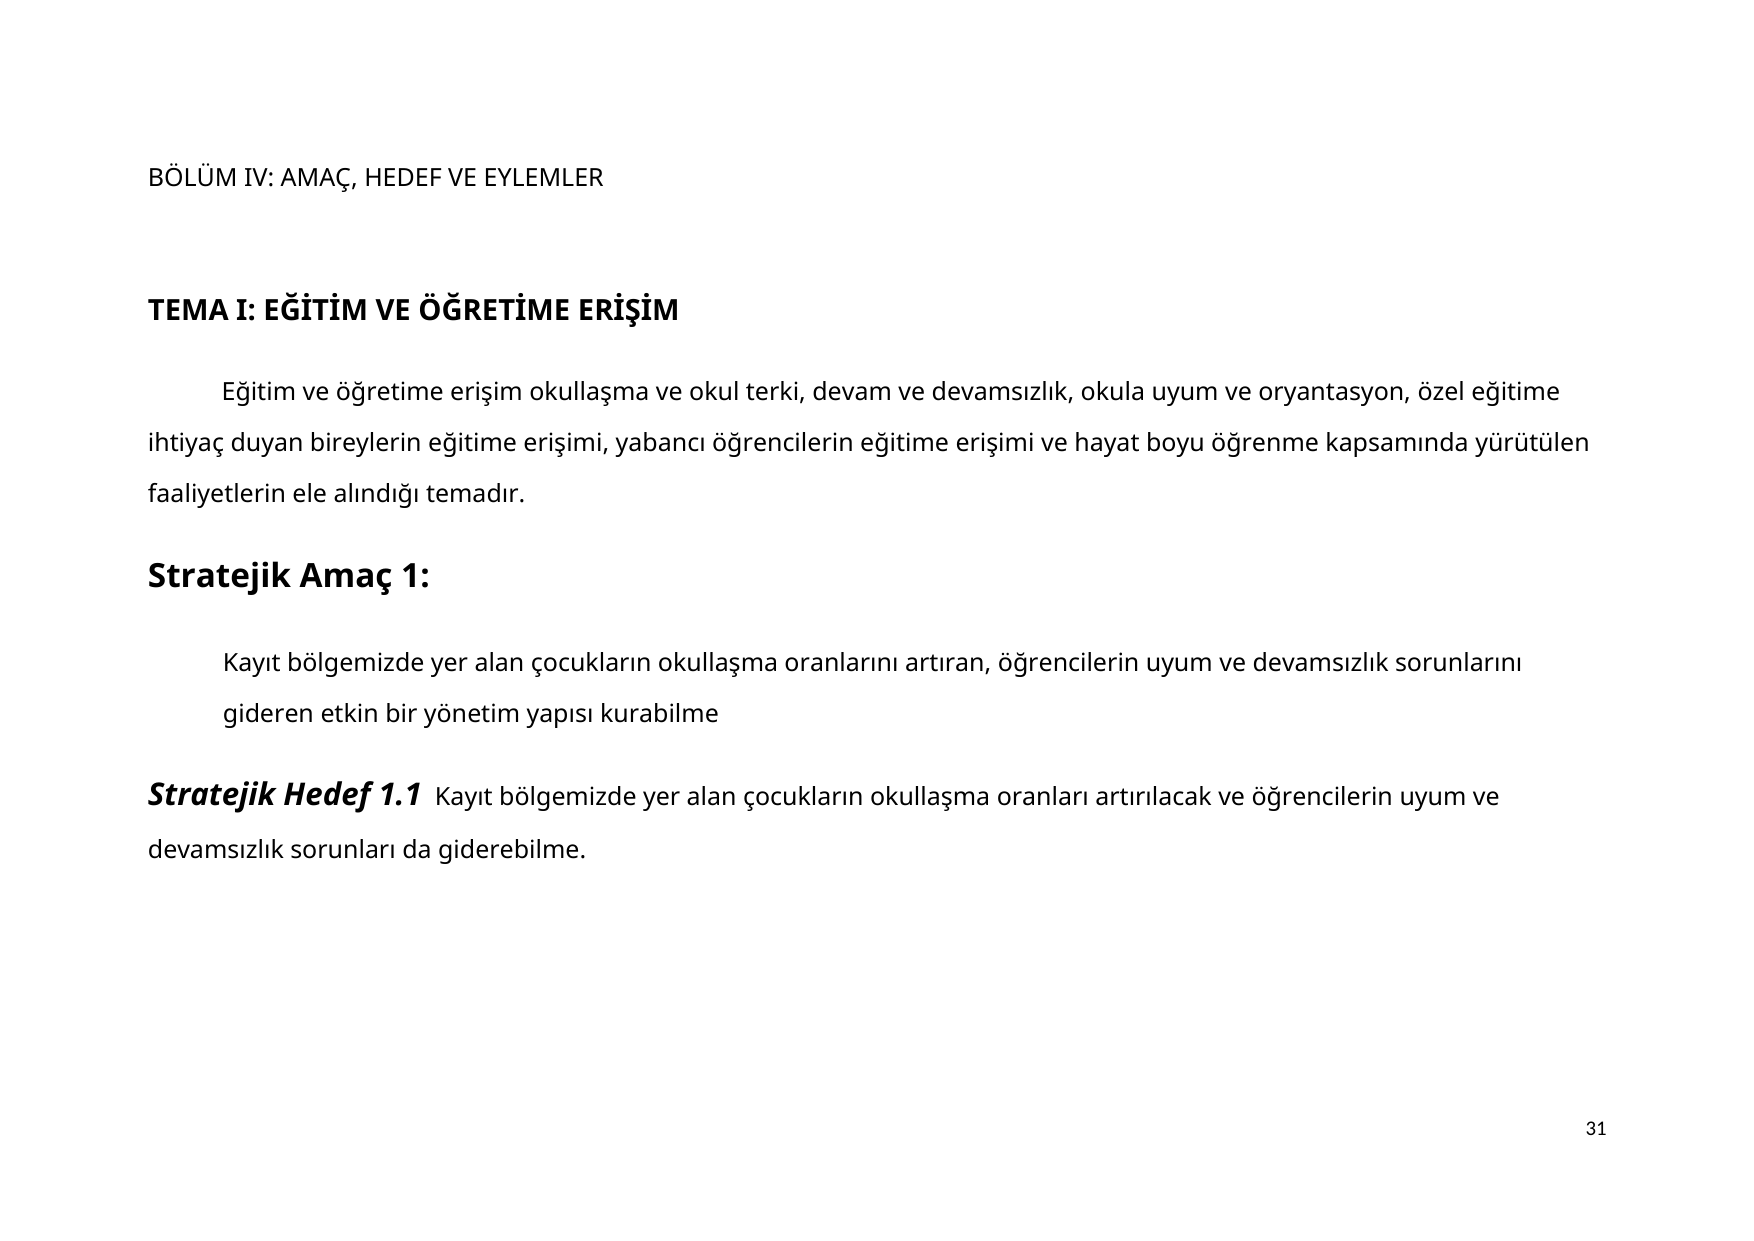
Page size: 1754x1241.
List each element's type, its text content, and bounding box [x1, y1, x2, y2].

text Eğitim ve öğretime erişim okullaşma ve okul terki, devam ve devamsızlık, okula uyum ve oryantasyon, özel eğitime ihtiyaç duyan bireylerin eğitime erişimi, yabancı öğrencilerin eğitime erişimi ve hayat boyu öğrenme kapsamında yürütülen faaliyetlerin ele alındığı temadır. [148, 373, 1606, 509]
subtitle Stratejik Amaç 1: [148, 551, 1606, 597]
subtitle TEMA I: EĞİTİM VE ÖĞRETİME ERİŞİM [148, 289, 1606, 328]
subtitle Stratejik Hedef 1.1 Kayıt bölgemizde yer alan çocukların okullaşma oranları artırılacak ve öğrencilerin uyum ve devamsızlık sorunları da giderebilme. [148, 772, 1606, 865]
text Kayıt bölgemizde yer alan çocukların okullaşma oranlarını artıran, öğrencilerin uyum ve devamsızlık sorunlarını gideren etkin bir yönetim yapısı kurabilme [223, 644, 1606, 730]
list BÖLÜM IV: AMAÇ, HEDEF VE EYLEMLER [148, 160, 1606, 194]
